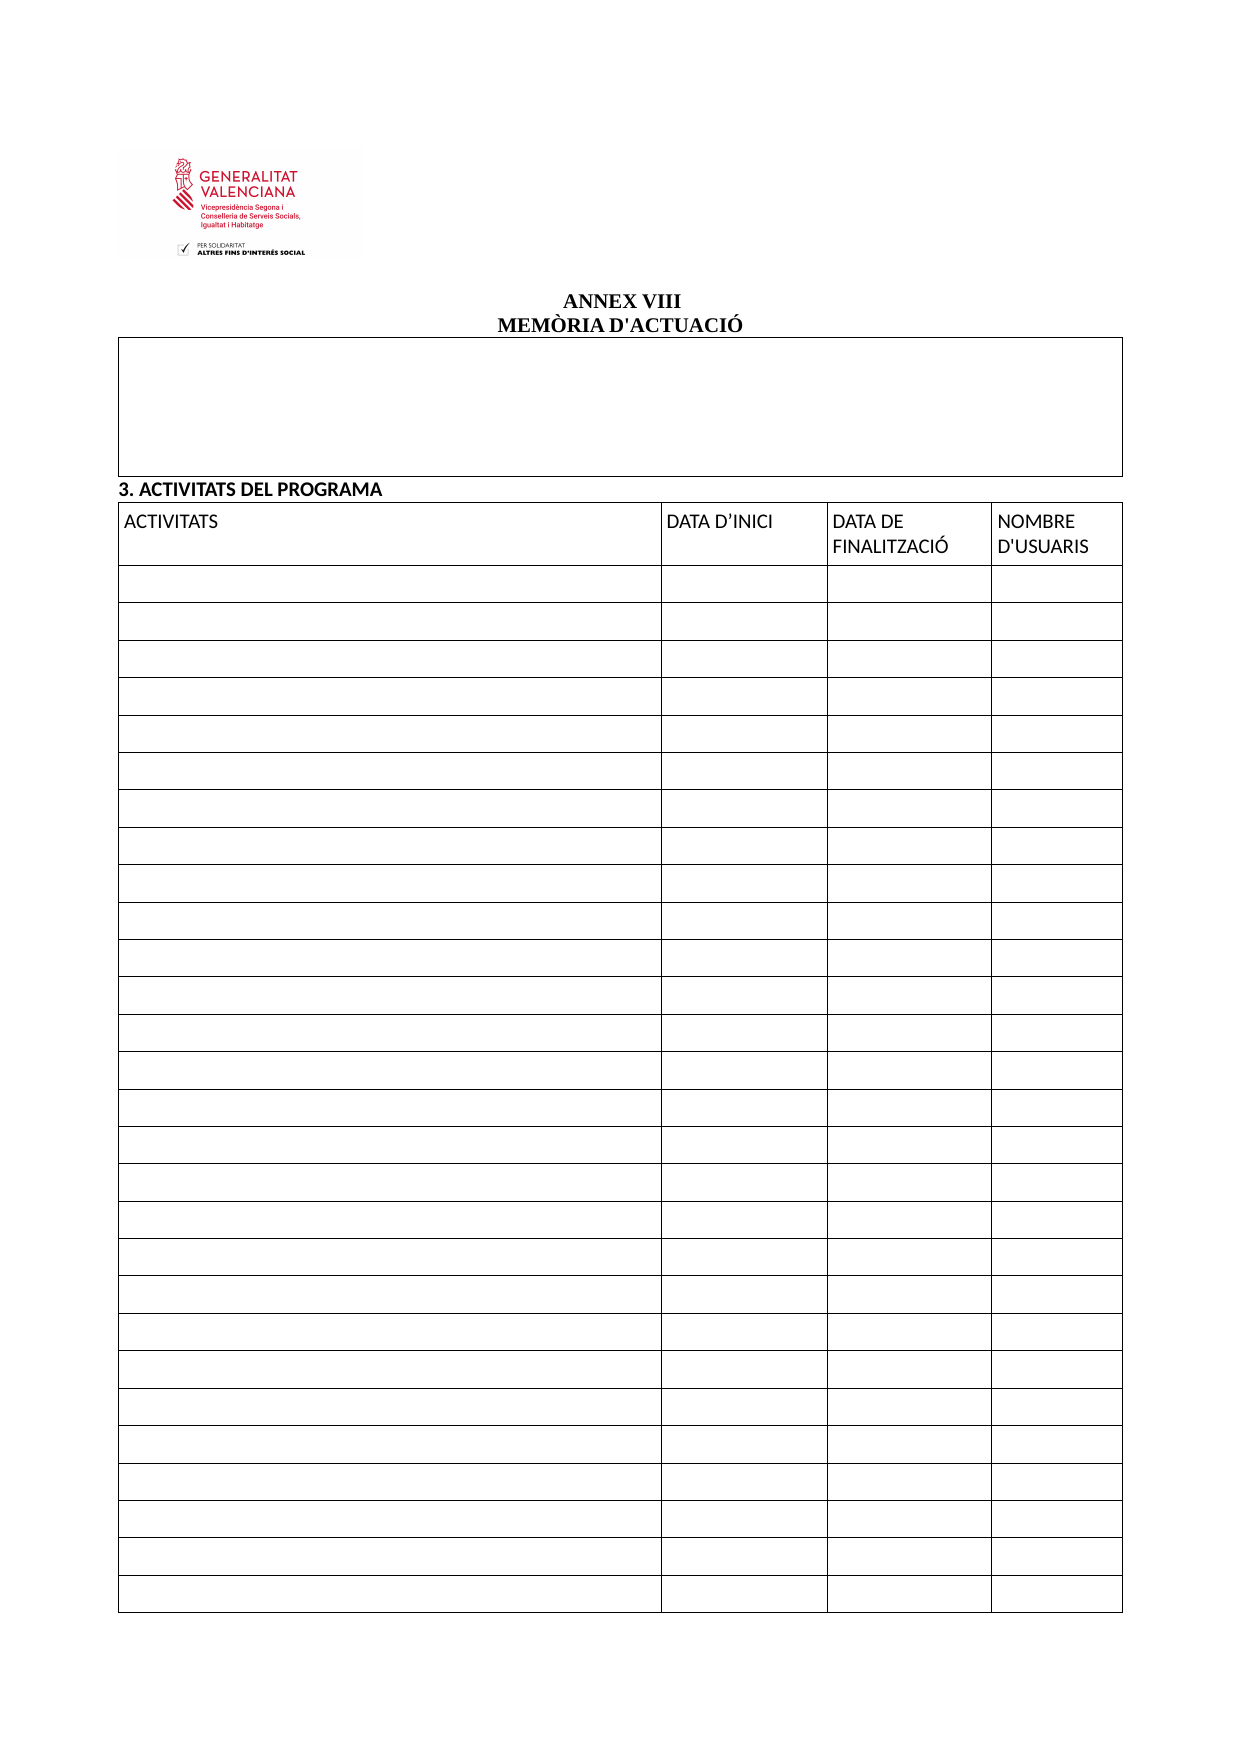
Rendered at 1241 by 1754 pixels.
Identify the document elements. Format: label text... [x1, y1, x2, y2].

table_cell [119, 1052, 661, 1088]
table_cell [119, 977, 661, 1014]
table_cell [662, 1314, 827, 1350]
table_cell [828, 603, 991, 640]
table_cell [119, 828, 661, 864]
table_cell [662, 1127, 827, 1163]
table_cell [119, 1127, 661, 1163]
table_cell [992, 1501, 1122, 1537]
table_cell [828, 940, 991, 976]
table_cell [119, 603, 661, 640]
table_cell [828, 977, 991, 1014]
table_cell [119, 940, 661, 976]
table_cell [662, 1090, 827, 1126]
table_cell [828, 1015, 991, 1051]
table_cell [828, 716, 991, 752]
table_cell [992, 678, 1122, 714]
table_cell [828, 828, 991, 864]
table_cell [119, 1464, 661, 1500]
table_cell [828, 1576, 991, 1612]
table_cell [828, 753, 991, 789]
table_cell [992, 1015, 1122, 1051]
table_header DATA DE FINALITZACIÓ [828, 503, 991, 565]
table_cell [119, 678, 661, 714]
table_cell [119, 1538, 661, 1574]
table_cell [828, 1501, 991, 1537]
table_cell [992, 865, 1122, 901]
table_cell [992, 1538, 1122, 1574]
table_header DATA D’INICI [662, 503, 827, 565]
table_cell [992, 753, 1122, 789]
text 3. ACTIVITATS DEL PROGRAMA [118, 477, 1122, 502]
table_cell [119, 1426, 661, 1462]
table_cell [992, 1052, 1122, 1088]
table_cell [662, 1015, 827, 1051]
table_cell [662, 1351, 827, 1388]
table_cell [662, 828, 827, 864]
table_cell [828, 903, 991, 939]
table_cell [828, 1314, 991, 1350]
table_cell [662, 790, 827, 827]
table_cell [992, 1276, 1122, 1313]
table_cell [992, 641, 1122, 677]
table_cell [992, 1464, 1122, 1500]
table_cell [992, 903, 1122, 939]
table_cell [119, 1501, 661, 1537]
table_cell [662, 940, 827, 976]
table_cell [662, 678, 827, 714]
table_cell [992, 716, 1122, 752]
table_cell [119, 338, 1122, 476]
table_cell [662, 1276, 827, 1313]
table_cell [662, 977, 827, 1014]
table_cell [992, 1314, 1122, 1350]
table_cell [828, 1538, 991, 1574]
table_cell [119, 1164, 661, 1201]
table_cell [119, 865, 661, 901]
table_cell [662, 1164, 827, 1201]
table_cell [992, 1202, 1122, 1238]
table_cell [828, 1127, 991, 1163]
table_cell [662, 1426, 827, 1462]
table_cell [662, 1538, 827, 1574]
table_cell [992, 828, 1122, 864]
table_cell [119, 1239, 661, 1275]
table_header NOMBRE D'USUARIS [992, 503, 1122, 565]
table_cell [828, 1090, 991, 1126]
table_cell [828, 1239, 991, 1275]
table_cell [662, 1464, 827, 1500]
table_cell [119, 903, 661, 939]
picture [118, 147, 365, 260]
table_cell [662, 1576, 827, 1612]
table_cell [662, 1501, 827, 1537]
table_cell [828, 566, 991, 602]
table_cell [119, 1389, 661, 1425]
table_cell [992, 1164, 1122, 1201]
table_cell [828, 1464, 991, 1500]
table_cell [119, 1276, 661, 1313]
table_cell [119, 1351, 661, 1388]
table_header ACTIVITATS [119, 503, 661, 565]
table_cell [119, 716, 661, 752]
table_cell [992, 1389, 1122, 1425]
table_cell [992, 1426, 1122, 1462]
table_cell [828, 1426, 991, 1462]
table_cell [119, 1576, 661, 1612]
table_cell [828, 1351, 991, 1388]
table_cell [992, 603, 1122, 640]
table_cell [992, 1576, 1122, 1612]
table_cell [119, 790, 661, 827]
table_cell [828, 1052, 991, 1088]
table_cell [828, 641, 991, 677]
table_cell [119, 753, 661, 789]
table_cell [119, 1314, 661, 1350]
table_cell [992, 1127, 1122, 1163]
table_cell [828, 1202, 991, 1238]
table_cell [662, 1052, 827, 1088]
table_cell [662, 603, 827, 640]
table_cell [662, 865, 827, 901]
table_cell [992, 977, 1122, 1014]
table_cell [992, 790, 1122, 827]
table_cell [992, 940, 1122, 976]
table_cell [992, 566, 1122, 602]
table_cell [662, 1389, 827, 1425]
table_cell [119, 1202, 661, 1238]
table_cell [119, 641, 661, 677]
table_cell [828, 790, 991, 827]
table_cell [992, 1351, 1122, 1388]
table_cell [828, 1164, 991, 1201]
table_cell [662, 903, 827, 939]
table_cell [828, 865, 991, 901]
table_cell [662, 753, 827, 789]
table_cell [119, 566, 661, 602]
table_cell [662, 1239, 827, 1275]
table_cell [662, 716, 827, 752]
table_cell [992, 1090, 1122, 1126]
table_cell [662, 566, 827, 602]
table_cell [119, 1090, 661, 1126]
table_cell [828, 678, 991, 714]
table_cell [662, 641, 827, 677]
table_cell [992, 1239, 1122, 1275]
table_cell [662, 1202, 827, 1238]
table_cell [828, 1276, 991, 1313]
table_cell [119, 1015, 661, 1051]
table_cell [828, 1389, 991, 1425]
